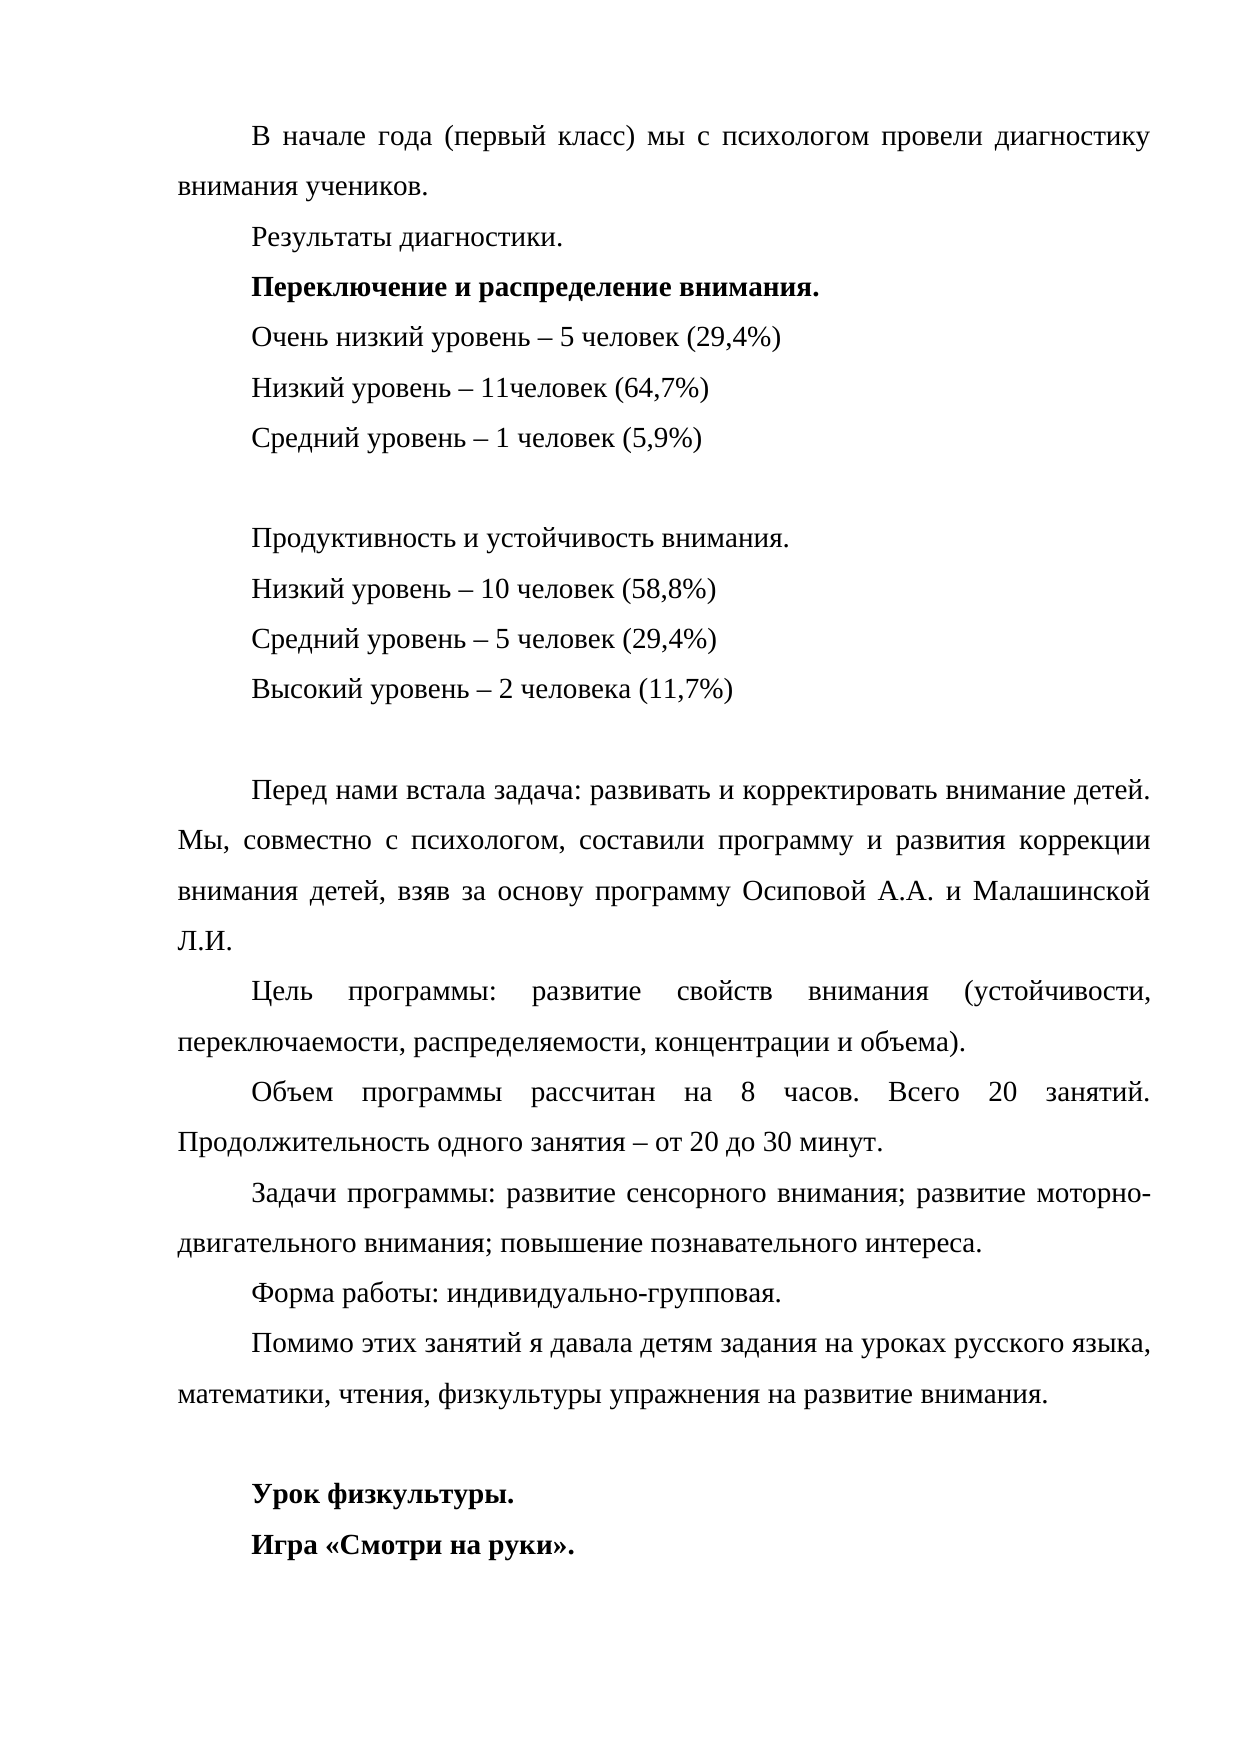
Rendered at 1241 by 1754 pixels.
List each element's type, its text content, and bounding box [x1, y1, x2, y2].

text Результаты диагностики. [177, 219, 1152, 252]
text Низкий уровень – 11человек (64,7%) [177, 370, 1152, 403]
text Объем программы рассчитан на 8 часов. Всего 20 занятий. Продолжительность одного занятия – от 20 до 30 минут. [177, 1074, 1152, 1158]
text Задачи программы: развитие сенсорного внимания; развитие моторно-двигательного внимания; повышение познавательного интереса. [177, 1175, 1152, 1258]
text Средний уровень – 5 человек (29,4%) [177, 621, 1152, 655]
text Игра «Смотри на руки». [177, 1527, 1152, 1560]
text Урок физкультуры. [177, 1477, 1152, 1510]
text Перед нами встала задача: развивать и корректировать внимание детей. Мы, совместно с психологом, составили программу и развития коррекции внимания детей, взяв за основу программу Осиповой А.А. и Малашинской Л.И. [177, 772, 1152, 957]
text В начале года (первый класс) мы с психологом провели диагностику внимания учеников. [177, 118, 1152, 202]
text Форма работы: индивидуально-групповая. [177, 1275, 1152, 1309]
text Средний уровень – 1 человек (5,9%) [177, 420, 1152, 453]
text Очень низкий уровень – 5 человек (29,4%) [177, 319, 1152, 353]
text Цель программы: развитие свойств внимания (устойчивости, переключаемости, распределяемости, концентрации и объема). [177, 973, 1152, 1057]
text Помимо этих занятий я давала детям задания на уроках русского языка, математики, чтения, физкультуры упражнения на развитие внимания. [177, 1326, 1152, 1409]
text Переключение и распределение внимания. [177, 269, 1152, 303]
text Низкий уровень – 10 человек (58,8%) [177, 571, 1152, 604]
text Высокий уровень – 2 человека (11,7%) [177, 672, 1152, 705]
text Продуктивность и устойчивость внимания. [177, 521, 1152, 554]
